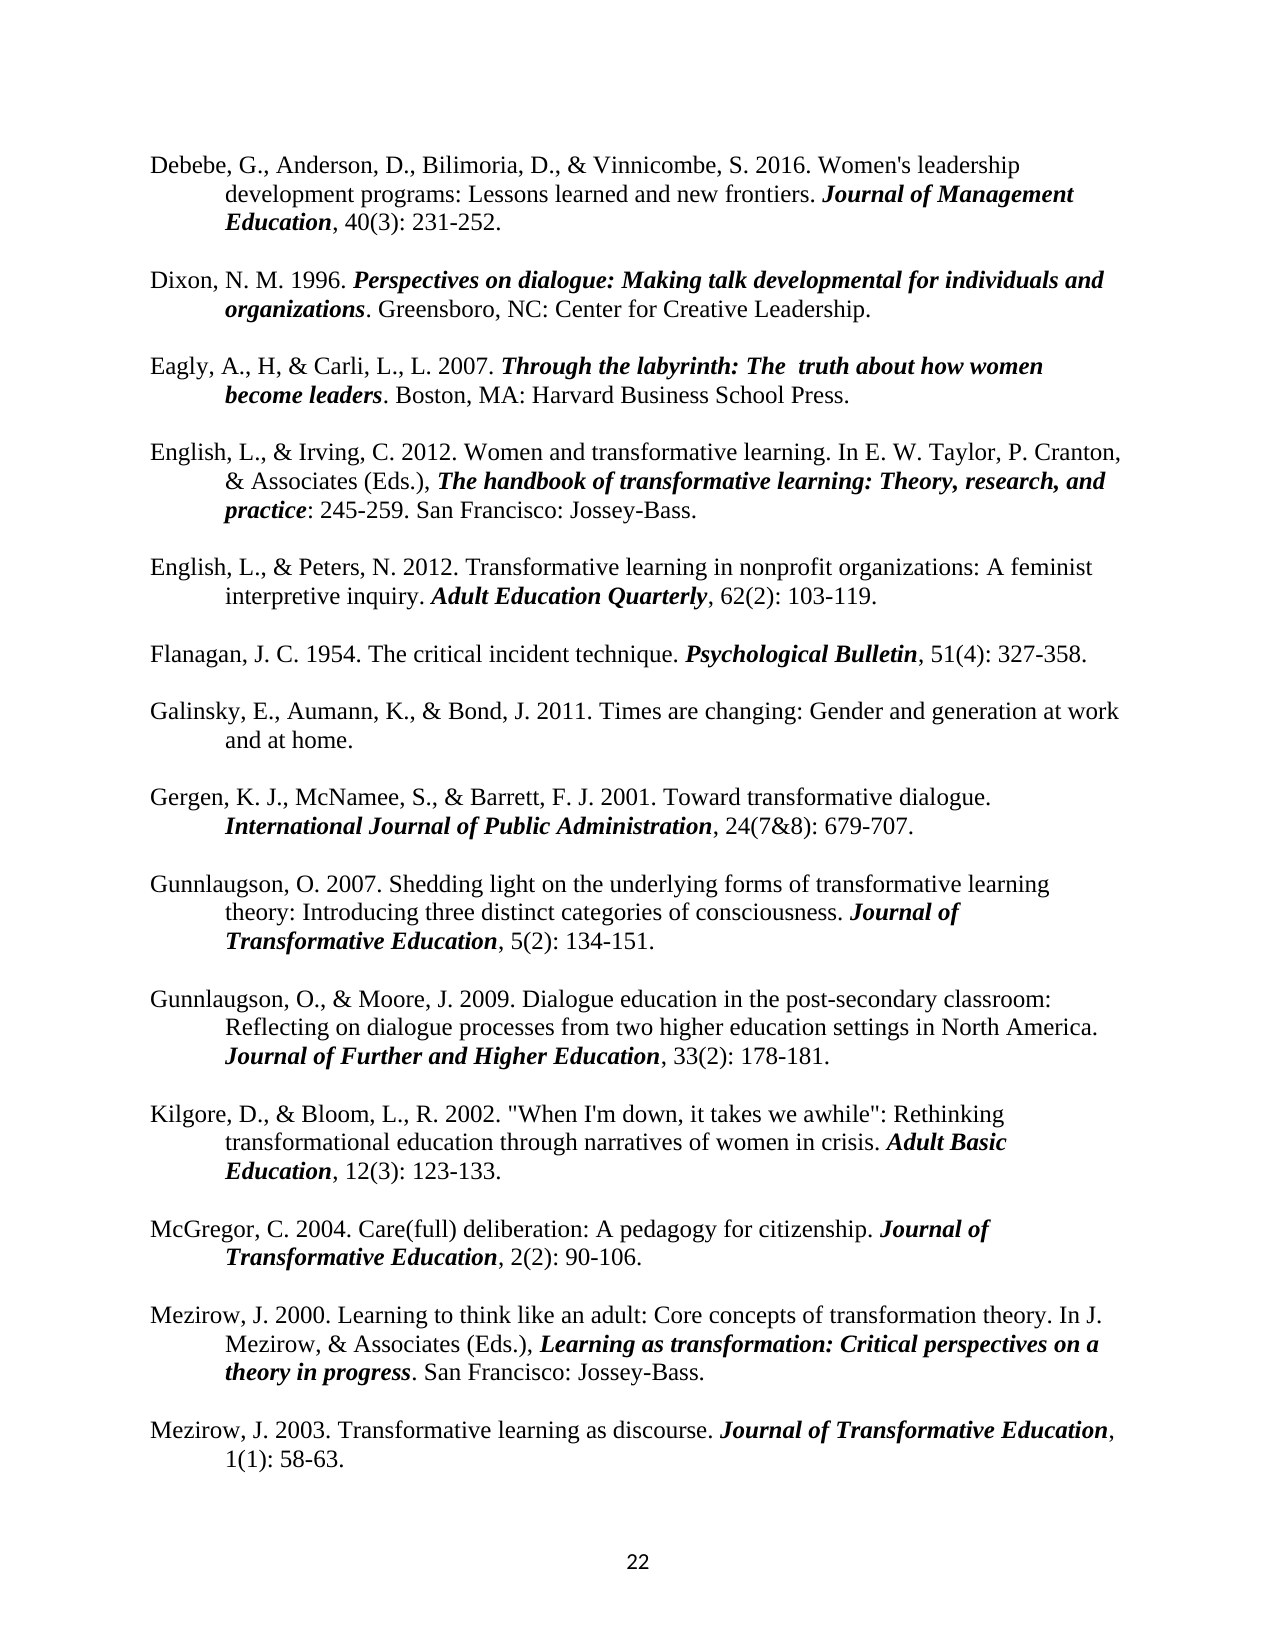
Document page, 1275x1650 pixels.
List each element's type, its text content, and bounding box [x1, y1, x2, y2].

text Kilgore, D., & Bloom, L., R. 2002. "When I'm down, it takes we awhile": Rethinking transformational education through narratives of women in crisis. Adult Basic Education, 12(3): 123-133. [150, 1099, 1125, 1185]
text Mezirow, J. 2000. Learning to think like an adult: Core concepts of transformation theory. In J. Mezirow, & Associates (Eds.), Learning as transformation: Critical perspectives on a theory in progress. San Francisco: Jossey-Bass. [150, 1300, 1125, 1386]
text Galinsky, E., Aumann, K., & Bond, J. 2011. Times are changing: Gender and generation at work and at home. [150, 696, 1125, 754]
text Eagly, A., H, & Carli, L., L. 2007. Through the labyrinth: The truth about how women become leaders. Boston, MA: Harvard Business School Press. [150, 351, 1125, 409]
text Flanagan, J. C. 1954. The critical incident technique. Psychological Bulletin, 51(4): 327-358. [150, 639, 1125, 667]
text Gergen, K. J., McNamee, S., & Barrett, F. J. 2001. Toward transformative dialogue. International Journal of Public Administration, 24(7&8): 679-707. [150, 782, 1125, 840]
text Gunnlaugson, O., & Moore, J. 2009. Dialogue education in the post-secondary classroom: Reflecting on dialogue processes from two higher education settings in North America. Journal of Further and Higher Education, 33(2): 178-181. [150, 984, 1125, 1070]
text Debebe, G., Anderson, D., Bilimoria, D., & Vinnicombe, S. 2016. Women's leadership development programs: Lessons learned and new frontiers. Journal of Management Education, 40(3): 231-252. [150, 150, 1125, 236]
text Gunnlaugson, O. 2007. Shedding light on the underlying forms of transformative learning theory: Introducing three distinct categories of consciousness. Journal of Transformative Education, 5(2): 134-151. [150, 869, 1125, 955]
text English, L., & Peters, N. 2012. Transformative learning in nonprofit organizations: A feminist interpretive inquiry. Adult Education Quarterly, 62(2): 103-119. [150, 552, 1125, 610]
text Dixon, N. M. 1996. Perspectives on dialogue: Making talk developmental for individuals and organizations. Greensboro, NC: Center for Creative Leadership. [150, 265, 1125, 322]
text English, L., & Irving, C. 2012. Women and transformative learning. In E. W. Taylor, P. Cranton, & Associates (Eds.), The handbook of transformative learning: Theory, research, and practice: 245-259. San Francisco: Jossey-Bass. [150, 437, 1125, 524]
text McGregor, C. 2004. Care(full) deliberation: A pedagogy for citizenship. Journal of Transformative Education, 2(2): 90-106. [150, 1214, 1125, 1271]
text Mezirow, J. 2003. Transformative learning as discourse. Journal of Transformative Education, 1(1): 58-63. [150, 1415, 1125, 1472]
